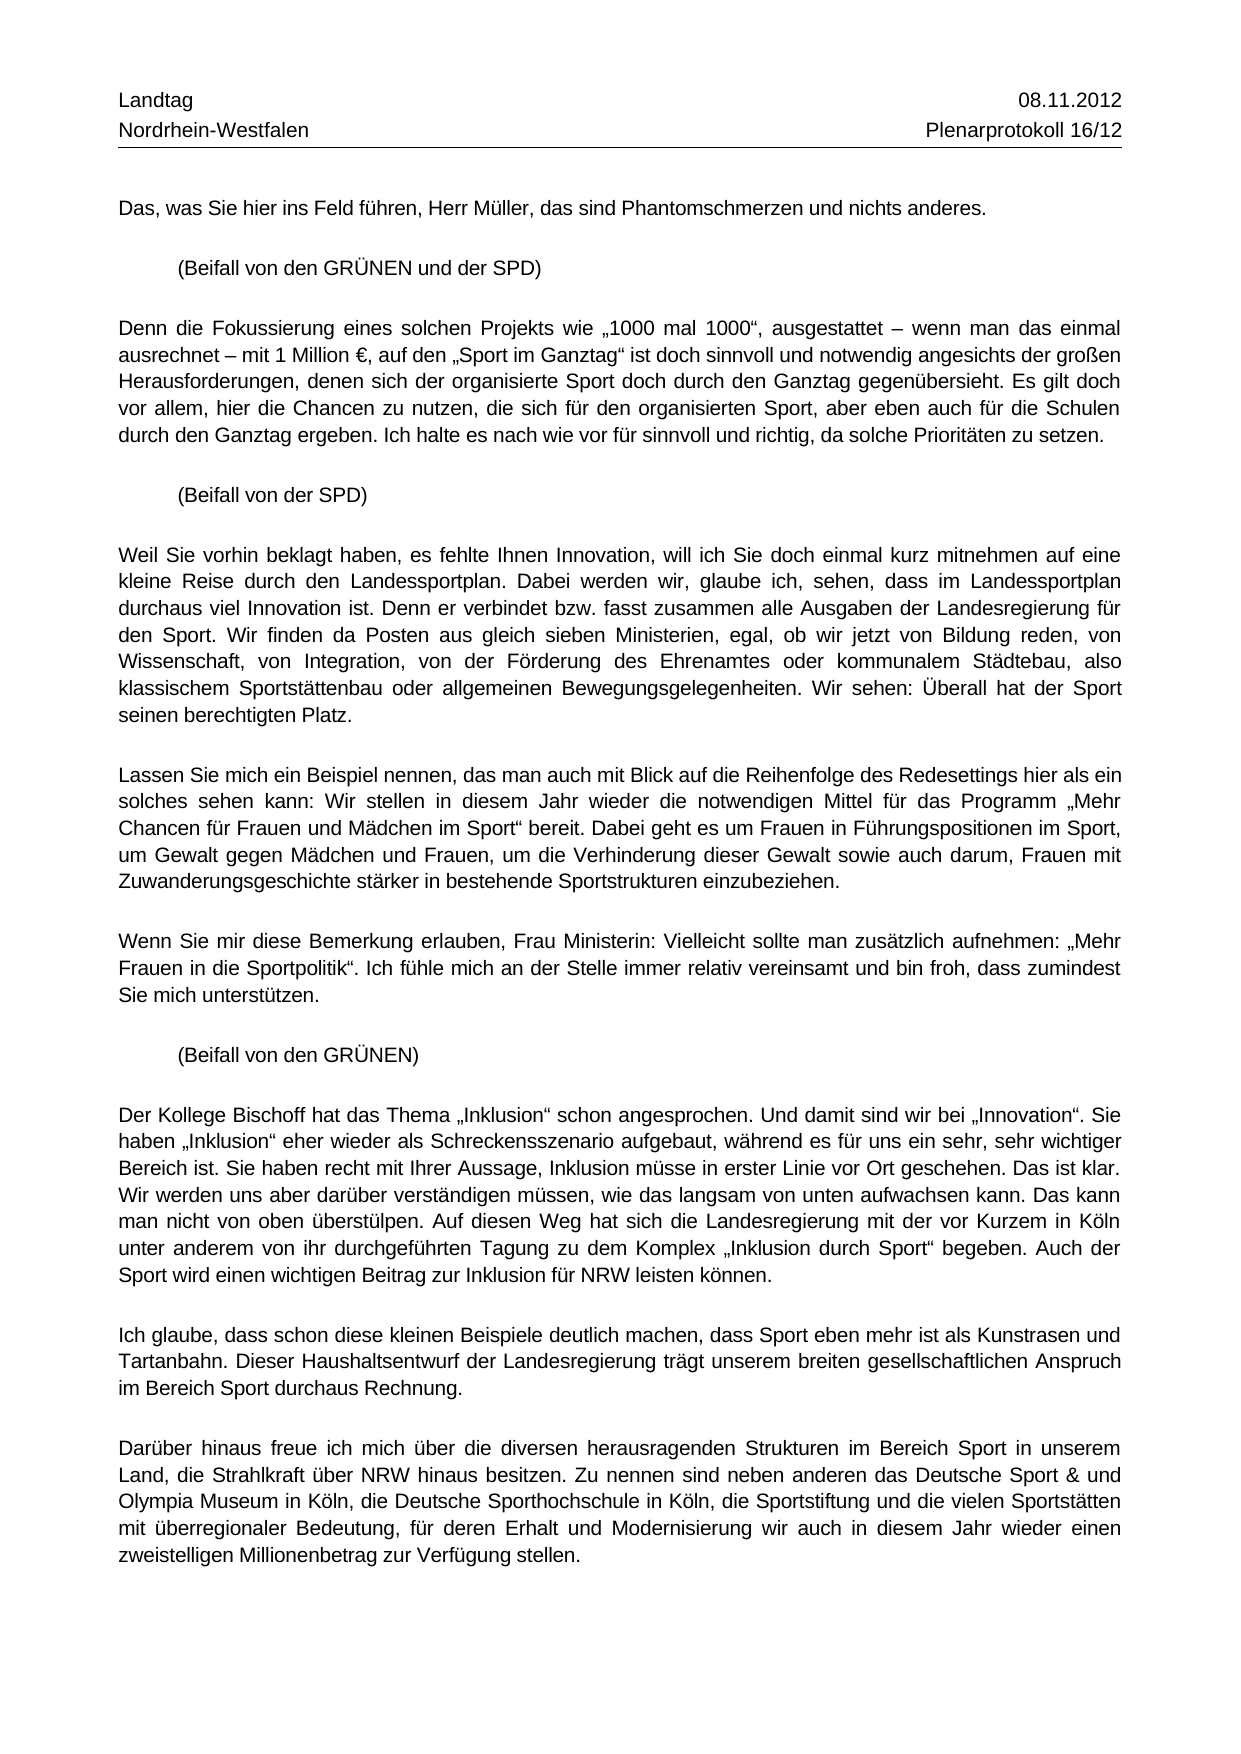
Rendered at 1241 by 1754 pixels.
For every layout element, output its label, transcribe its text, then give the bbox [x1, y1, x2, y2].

text Weil Sie vorhin beklagt haben, es fehlte Ihnen Innovation, will ich Sie doch einmal kurz mitnehmen auf eine kleine Reise durch den Landessportplan. Dabei werden wir, glaube ich, sehen, dass im Landessportplan durchaus viel Innovation ist. Denn er verbindet bzw. fasst zusammen alle Ausgaben der Landesregierung für den Sport. Wir finden da Posten aus gleich sieben Ministerien, egal, ob wir jetzt von Bildung reden, von Wissenschaft, von Integration, von der Förderung des Ehrenamtes oder kommunalem Städtebau, also klassischem Sportstättenbau oder allgemeinen Bewegungsgelegenheiten. Wir sehen: Überall hat der Sport seinen berechtigten Platz. [118, 543, 1122, 727]
text (Beifall von der SPD) [177, 483, 1122, 507]
text Lassen Sie mich ein Beispiel nennen, das man auch mit Blick auf die Reihenfolge des Redesettings hier als ein solches sehen kann: Wir stellen in diesem Jahr wieder die notwendigen Mittel für das Programm „Mehr Chancen für Frauen und Mädchen im Sport“ bereit. Dabei geht es um Frauen in Führungspositionen im Sport, um Gewalt gegen Mädchen und Frauen, um die Verhinderung dieser Gewalt sowie auch darum, Frauen mit Zuwanderungsgeschichte stärker in bestehende Sportstrukturen einzubeziehen. [118, 763, 1122, 893]
text Darüber hinaus freue ich mich über die diversen herausragenden Strukturen im Bereich Sport in unserem Land, die Strahlkraft über NRW hinaus besitzen. Zu nennen sind neben anderen das Deutsche Sport & und Olympia Museum in Köln, die Deutsche Sporthochschule in Köln, die Sportstiftung und die vielen Sportstätten mit überregionaler Bedeutung, für deren Erhalt und Modernisierung wir auch in diesem Jahr wieder einen zweistelligen Millionenbetrag zur Verfügung stellen. [118, 1437, 1122, 1567]
text Wenn Sie mir diese Bemerkung erlauben, Frau Ministerin: Vielleicht sollte man zusätzlich aufnehmen: „Mehr Frauen in die Sportpolitik“. Ich fühle mich an der Stelle immer relativ vereinsamt und bin froh, dass zumindest Sie mich unterstützen. [118, 930, 1122, 1007]
text (Beifall von den GRÜNEN und der SPD) [177, 257, 1122, 280]
text Ich glaube, dass schon diese kleinen Beispiele deutlich machen, dass Sport eben mehr ist als Kunstrasen und Tartanbahn. Dieser Haushaltsentwurf der Landesregierung trägt unserem breiten gesellschaftlichen Anspruch im Bereich Sport durchaus Rechnung. [118, 1323, 1122, 1400]
text Denn die Fokussierung eines solchen Projekts wie „1000 mal 1000“, ausgestattet – wenn man das einmal ausrechnet – mit 1 Million €, auf den „Sport im Ganztag“ ist doch sinnvoll und notwendig angesichts der großen Herausforderungen, denen sich der organisierte Sport doch durch den Ganztag gegenübersieht. Es gilt doch vor allem, hier die Chancen zu nutzen, die sich für den organisierten Sport, aber eben auch für die Schulen durch den Ganztag ergeben. Ich halte es nach wie vor für sinnvoll und richtig, da solche Prioritäten zu setzen. [118, 317, 1122, 447]
text (Beifall von den GRÜNEN) [177, 1043, 1122, 1067]
text Der Kollege Bischoff hat das Thema „Inklusion“ schon angesprochen. Und damit sind wir bei „Innovation“. Sie haben „Inklusion“ eher wieder als Schreckensszenario aufgebaut, während es für uns ein sehr, sehr wichtiger Bereich ist. Sie haben recht mit Ihrer Aussage, Inklusion müsse in erster Linie vor Ort geschehen. Das ist klar. Wir werden uns aber darüber verständigen müssen, wie das langsam von unten aufwachsen kann. Das kann man nicht von oben überstülpen. Auf diesen Weg hat sich die Landesregierung mit der vor Kurzem in Köln unter anderem von ihr durchgeführten Tagung zu dem Komplex „Inklusion durch Sport“ begeben. Auch der Sport wird einen wichtigen Beitrag zur Inklusion für NRW leisten können. [118, 1103, 1122, 1287]
text Das, was Sie hier ins Feld führen, Herr Müller, das sind Phantomschmerzen und nichts anderes. [118, 197, 1122, 220]
